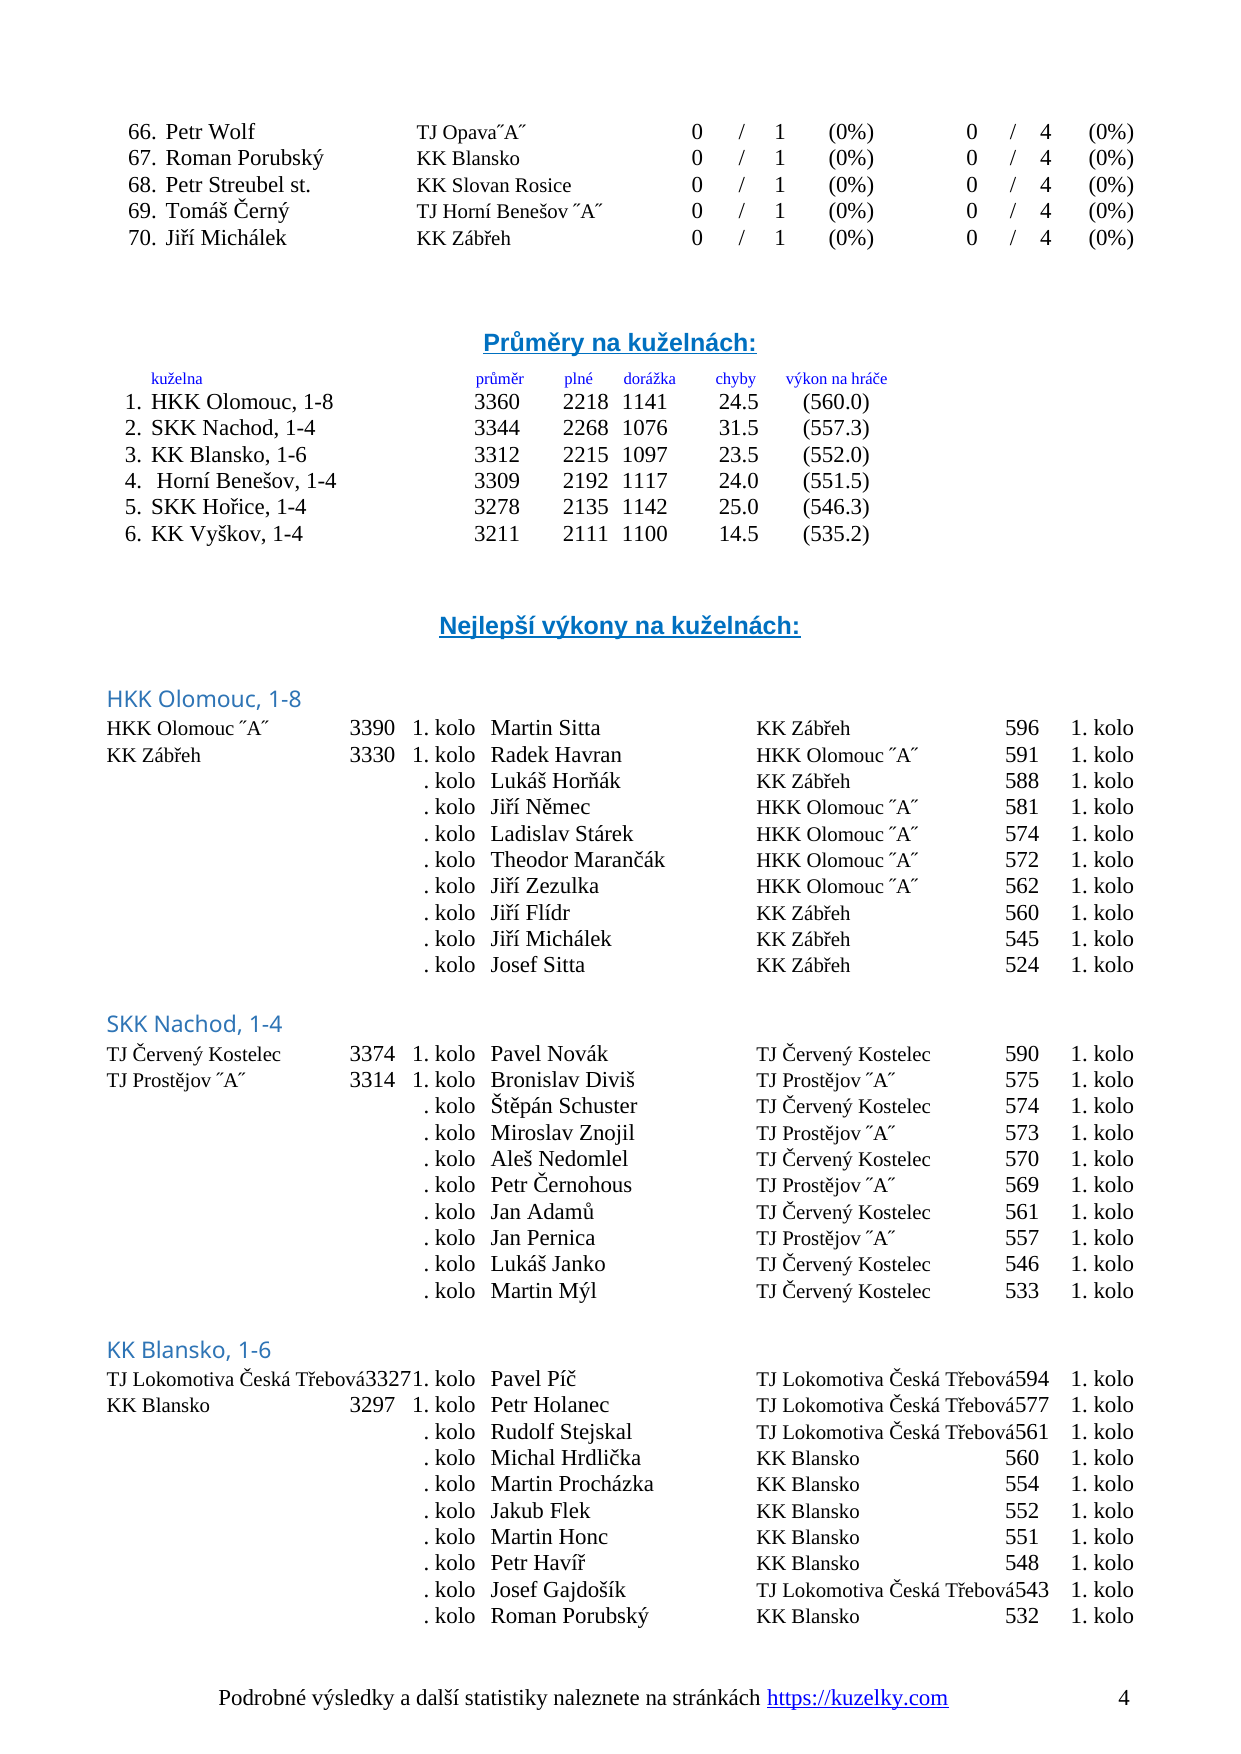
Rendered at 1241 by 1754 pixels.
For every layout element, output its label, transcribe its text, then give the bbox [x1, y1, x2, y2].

text 2. SKK Nachod, 1-4 3344 2268 1076 31.5 (557.3) [106, 414, 1134, 441]
text . kolo Petr Havíř KK Blansko 548 1. kolo [106, 1549, 1134, 1576]
text . kolo Lukáš Horňák KK Zábřeh 588 1. kolo [106, 767, 1134, 793]
text . kolo Martin Mýl TJ Červený Kostelec 533 1. kolo [106, 1277, 1134, 1303]
text . kolo Ladislav Stárek HKK Olomouc ˝A˝ 574 1. kolo [106, 820, 1134, 846]
text . kolo Petr Černohous TJ Prostějov ˝A˝ 569 1. kolo [106, 1171, 1134, 1198]
text TJ Lokomotiva Česká Třebová 3327 1. kolo Pavel Píč TJ Lokomotiva Česká Třebová 594 1. kolo [106, 1365, 1134, 1391]
text . kolo Josef Sitta KK Zábřeh 524 1. kolo [106, 952, 1134, 978]
subtitle KK Blansko, 1-6 [106, 1334, 1134, 1365]
text . kolo Lukáš Janko TJ Červený Kostelec 546 1. kolo [106, 1251, 1134, 1277]
text 4. Horní Benešov, 1-4 3309 2192 1117 24.0 (551.5) [106, 467, 1134, 493]
text TJ Prostějov ˝A˝ 3314 1. kolo Bronislav Diviš TJ Prostějov ˝A˝ 575 1. kolo [106, 1066, 1134, 1092]
text . kolo Jiří Zezulka HKK Olomouc ˝A˝ 562 1. kolo [106, 872, 1134, 899]
text KK Zábřeh 3330 1. kolo Radek Havran HKK Olomouc ˝A˝ 591 1. kolo [106, 741, 1134, 767]
text . kolo Jan Adamů TJ Červený Kostelec 561 1. kolo [106, 1198, 1134, 1224]
text . kolo Roman Porubský KK Blansko 532 1. kolo [106, 1602, 1134, 1628]
text 68. Petr Streubel st. KK Slovan Rosice 0 / 1 (0%) 0 / 4 (0%) [106, 171, 1134, 197]
text Nejlepší výkony na kuželnách: [94, 611, 1145, 640]
text HKK Olomouc ˝A˝ 3390 1. kolo Martin Sitta KK Zábřeh 596 1. kolo [106, 714, 1134, 741]
text kuželna průměr plné dorážka chyby výkon na hráče [106, 369, 1134, 388]
text . kolo Aleš Nedomlel TJ Červený Kostelec 570 1. kolo [106, 1145, 1134, 1171]
text . kolo Jiří Michálek KK Zábřeh 545 1. kolo [106, 925, 1134, 952]
subtitle SKK Nachod, 1-4 [106, 1008, 1134, 1040]
text 67. Roman Porubský KK Blansko 0 / 1 (0%) 0 / 4 (0%) [106, 144, 1134, 171]
text . kolo Rudolf Stejskal TJ Lokomotiva Česká Třebová 561 1. kolo [106, 1418, 1134, 1444]
text 69. Tomáš Černý TJ Horní Benešov ˝A˝ 0 / 1 (0%) 0 / 4 (0%) [106, 197, 1134, 223]
text . kolo Jiří Flídr KK Zábřeh 560 1. kolo [106, 899, 1134, 925]
text 70. Jiří Michálek KK Zábřeh 0 / 1 (0%) 0 / 4 (0%) [106, 223, 1134, 250]
text KK Blansko 3297 1. kolo Petr Holanec TJ Lokomotiva Česká Třebová 577 1. kolo [106, 1391, 1134, 1418]
text . kolo Martin Procházka KK Blansko 554 1. kolo [106, 1470, 1134, 1497]
text 5. SKK Hořice, 1-4 3278 2135 1142 25.0 (546.3) [106, 493, 1134, 520]
text 66. Petr Wolf TJ Opava˝A˝ 0 / 1 (0%) 0 / 4 (0%) [106, 118, 1134, 144]
text . kolo Štěpán Schuster TJ Červený Kostelec 574 1. kolo [106, 1092, 1134, 1119]
text . kolo Theodor Marančák HKK Olomouc ˝A˝ 572 1. kolo [106, 846, 1134, 872]
text . kolo Jan Pernica TJ Prostějov ˝A˝ 557 1. kolo [106, 1224, 1134, 1251]
text 6. KK Vyškov, 1-4 3211 2111 1100 14.5 (535.2) [106, 520, 1134, 546]
text . kolo Jiří Němec HKK Olomouc ˝A˝ 581 1. kolo [106, 793, 1134, 820]
text Průměry na kuželnách: [94, 328, 1145, 356]
text . kolo Michal Hrdlička KK Blansko 560 1. kolo [106, 1444, 1134, 1470]
text TJ Červený Kostelec 3374 1. kolo Pavel Novák TJ Červený Kostelec 590 1. kolo [106, 1040, 1134, 1066]
text . kolo Jakub Flek KK Blansko 552 1. kolo [106, 1497, 1134, 1523]
text 3. KK Blansko, 1-6 3312 2215 1097 23.5 (552.0) [106, 441, 1134, 467]
subtitle HKK Olomouc, 1-8 [106, 683, 1134, 714]
text . kolo Miroslav Znojil TJ Prostějov ˝A˝ 573 1. kolo [106, 1119, 1134, 1145]
text . kolo Josef Gajdošík TJ Lokomotiva Česká Třebová 543 1. kolo [106, 1576, 1134, 1602]
text 1. HKK Olomouc, 1-8 3360 2218 1141 24.5 (560.0) [106, 388, 1134, 414]
text . kolo Martin Honc KK Blansko 551 1. kolo [106, 1523, 1134, 1549]
